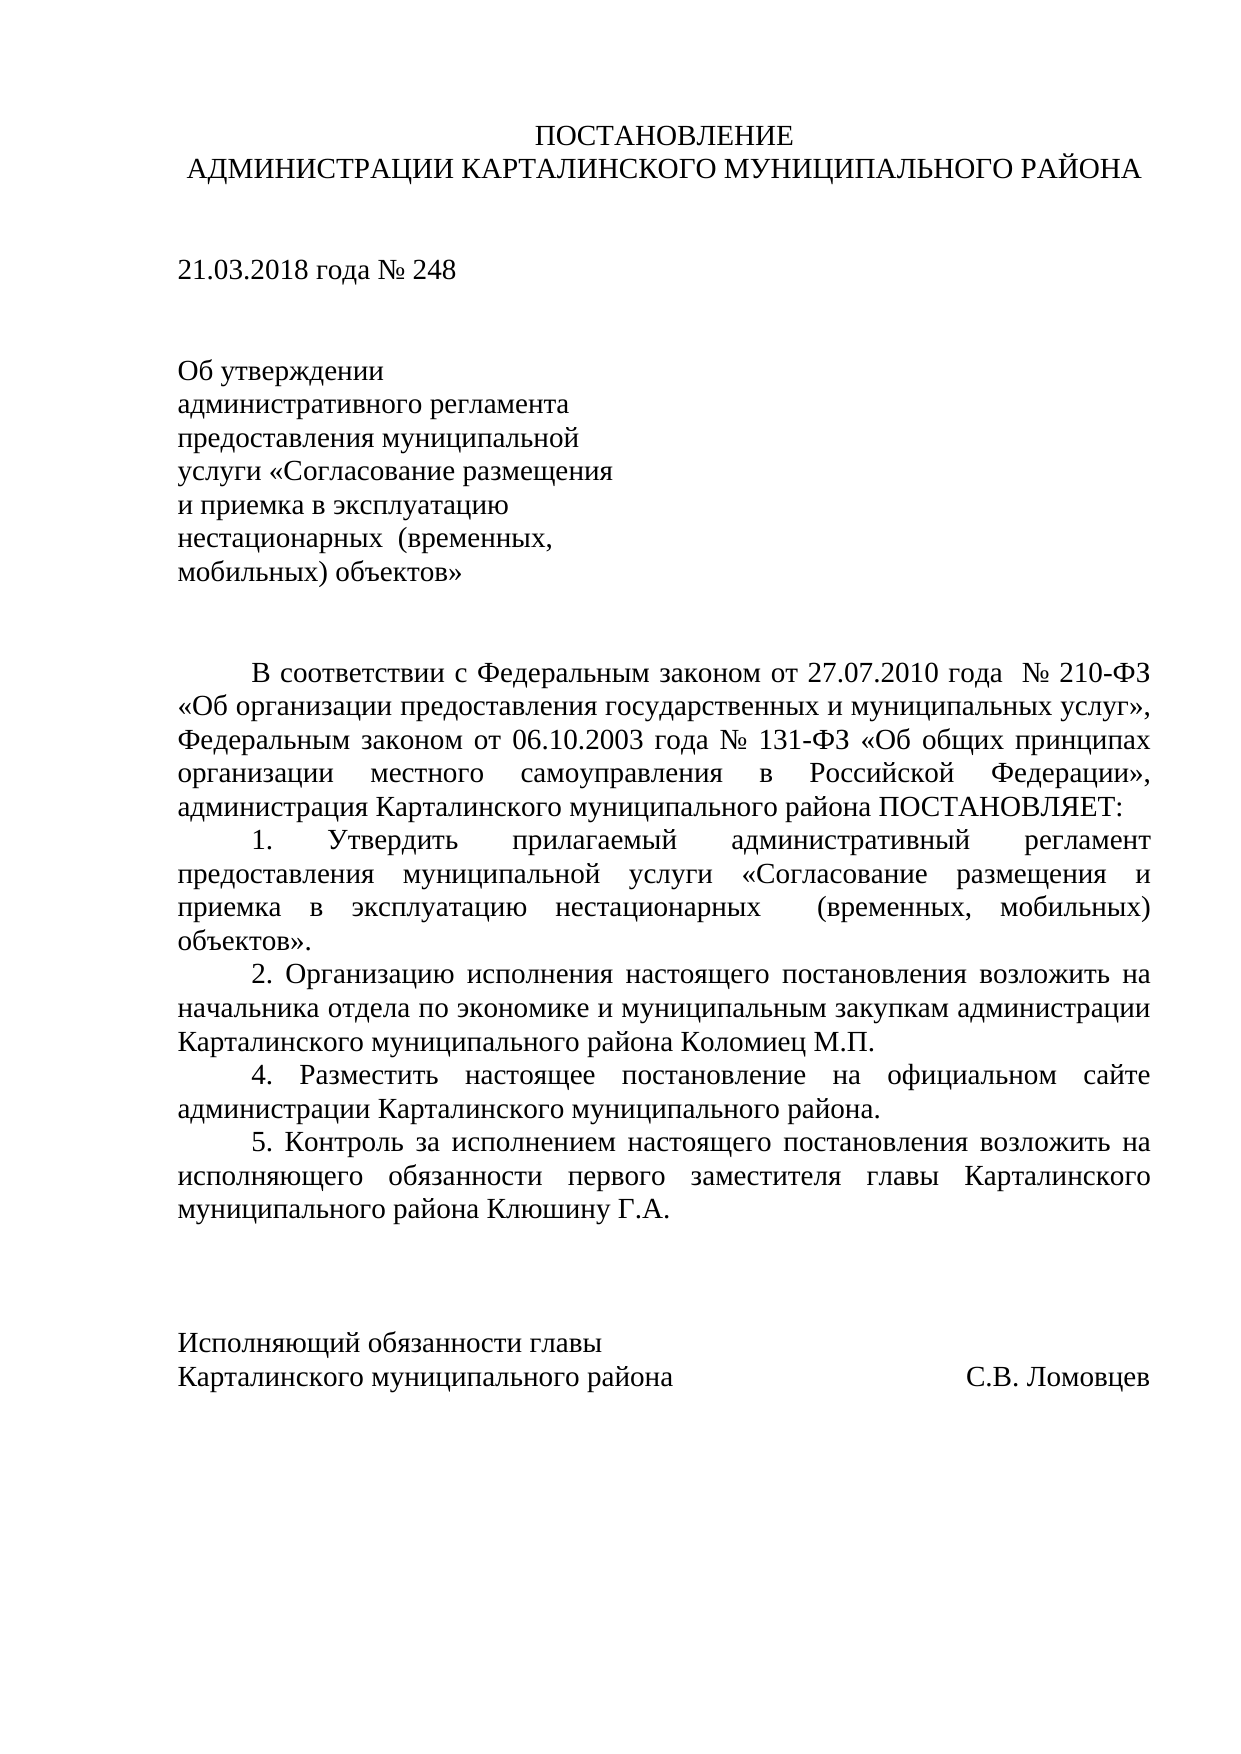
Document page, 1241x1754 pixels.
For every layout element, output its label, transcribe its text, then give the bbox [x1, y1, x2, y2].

text 5. Контроль за исполнением настоящего постановления возложить на исполняющего обязанности первого заместителя главы Карталинского муниципального района Клюшину Г.А. [177, 1124, 1152, 1225]
text Исполняющий обязанности главы [177, 1326, 1152, 1359]
text Об утверждении [177, 353, 1152, 386]
text услуги «Согласование размещения [177, 453, 1152, 487]
text 21.03.2018 года № 248 [177, 252, 1152, 286]
text Карталинского муниципального района С.В. Ломовцев [177, 1359, 1152, 1393]
text АДМИНИСТРАЦИИ КАРТАЛИНСКОГО МУНИЦИПАЛЬНОГО РАЙОНА [177, 152, 1152, 185]
text ПОСТАНОВЛЕНИЕ [177, 118, 1152, 152]
text мобильных) объектов» [177, 554, 1152, 588]
text и приемка в эксплуатацию [177, 487, 1152, 521]
text административного регламента [177, 386, 1152, 420]
text 2. Организацию исполнения настоящего постановления возложить на начальника отдела по экономике и муниципальным закупкам администрации Карталинского муниципального района Коломиец М.П. [177, 957, 1152, 1057]
text 4. Разместить настоящее постановление на официальном сайте администрации Карталинского муниципального района. [177, 1057, 1152, 1124]
text В соответствии с Федеральным законом от 27.07.2010 года № 210-ФЗ «Об организации предоставления государственных и муниципальных услуг», Федеральным законом от 06.10.2003 года № 131-ФЗ «Об общих принципах организации местного самоуправления в Российской Федерации», администрация Карталинского муниципального района ПОСТАНОВЛЯЕТ: [177, 655, 1152, 822]
text предоставления муниципальной [177, 420, 1152, 453]
text 1. Утвердить прилагаемый административный регламент предоставления муниципальной услуги «Согласование размещения и приемка в эксплуатацию нестационарных (временных, мобильных) объектов». [177, 822, 1152, 957]
text нестационарных (временных, [177, 521, 1152, 554]
